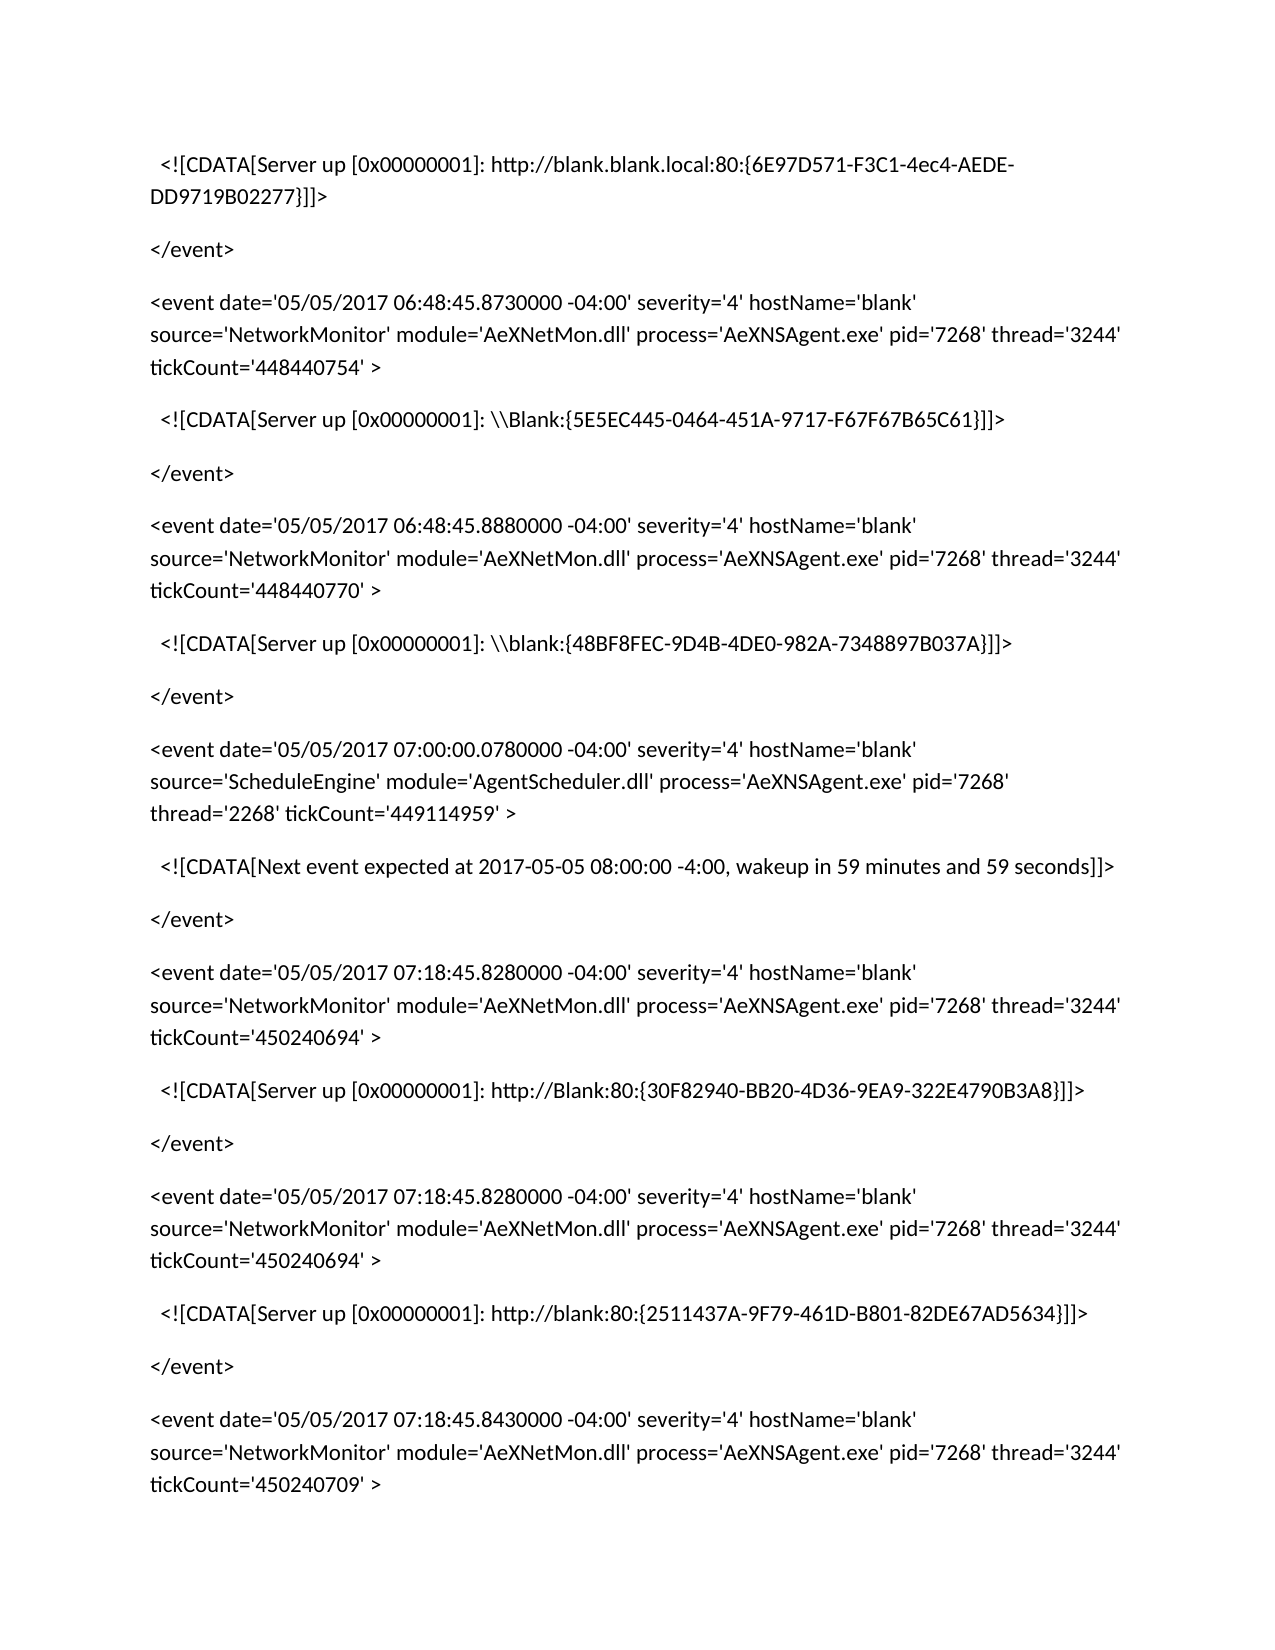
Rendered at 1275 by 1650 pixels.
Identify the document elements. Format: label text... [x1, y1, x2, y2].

text <![CDATA[Server up [0x00000001]: http://blank:80:{2511437A-9F79-461D-B801-82DE67AD5634}]]> [150, 1299, 1125, 1327]
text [150, 1405, 1125, 1498]
text <![CDATA[Server up [0x00000001]: http://Blank:80:{30F82940-BB20-4D36-9EA9-322E4790B3A8}]]> [150, 1076, 1125, 1104]
text <event date='05/05/2017 07:18:45.8280000 -04:00' severity='4' hostName='blank' source='NetworkMonitor' module='AeXNetMon.dll' process='AeXNSAgent.exe' pid='7268' thread='3244' tickCount='450240694' > [150, 1182, 1125, 1274]
text <event date='05/05/2017 06:48:45.8730000 -04:00' severity='4' hostName='blank' source='NetworkMonitor' module='AeXNetMon.dll' process='AeXNSAgent.exe' pid='7268' thread='3244' tickCount='448440754' > [150, 288, 1125, 381]
text <![CDATA[Server up [0x00000001]: \\blank:{48BF8FEC-9D4B-4DE0-982A-7348897B037A}]]> [150, 629, 1125, 657]
text </event> [150, 235, 1125, 263]
text </event> [150, 906, 1125, 933]
text </event> [150, 682, 1125, 710]
text <![CDATA[Next event expected at 2017-05-05 08:00:00 -4:00, wakeup in 59 minutes and 59 seconds]]> [150, 852, 1125, 881]
text </event> [150, 1129, 1125, 1157]
text <event date='05/05/2017 06:48:45.8880000 -04:00' severity='4' hostName='blank' source='NetworkMonitor' module='AeXNetMon.dll' process='AeXNSAgent.exe' pid='7268' thread='3244' tickCount='448440770' > [150, 512, 1125, 604]
text <![CDATA[Server up [0x00000001]: http://blank.blank.local:80:{6E97D571-F3C1-4ec4-AEDE-DD9719B02277}]]> [150, 150, 1125, 210]
text <event date='05/05/2017 07:18:45.8280000 -04:00' severity='4' hostName='blank' source='NetworkMonitor' module='AeXNetMon.dll' process='AeXNSAgent.exe' pid='7268' thread='3244' tickCount='450240694' > [150, 958, 1125, 1051]
text </event> [150, 459, 1125, 487]
text </event> [150, 1352, 1125, 1380]
text <event date='05/05/2017 07:00:00.0780000 -04:00' severity='4' hostName='blank' source='ScheduleEngine' module='AgentScheduler.dll' process='AeXNSAgent.exe' pid='7268' thread='2268' tickCount='449114959' > [150, 735, 1125, 827]
text <![CDATA[Server up [0x00000001]: \\Blank:{5E5EC445-0464-451A-9717-F67F67B65C61}]]> [150, 406, 1125, 434]
